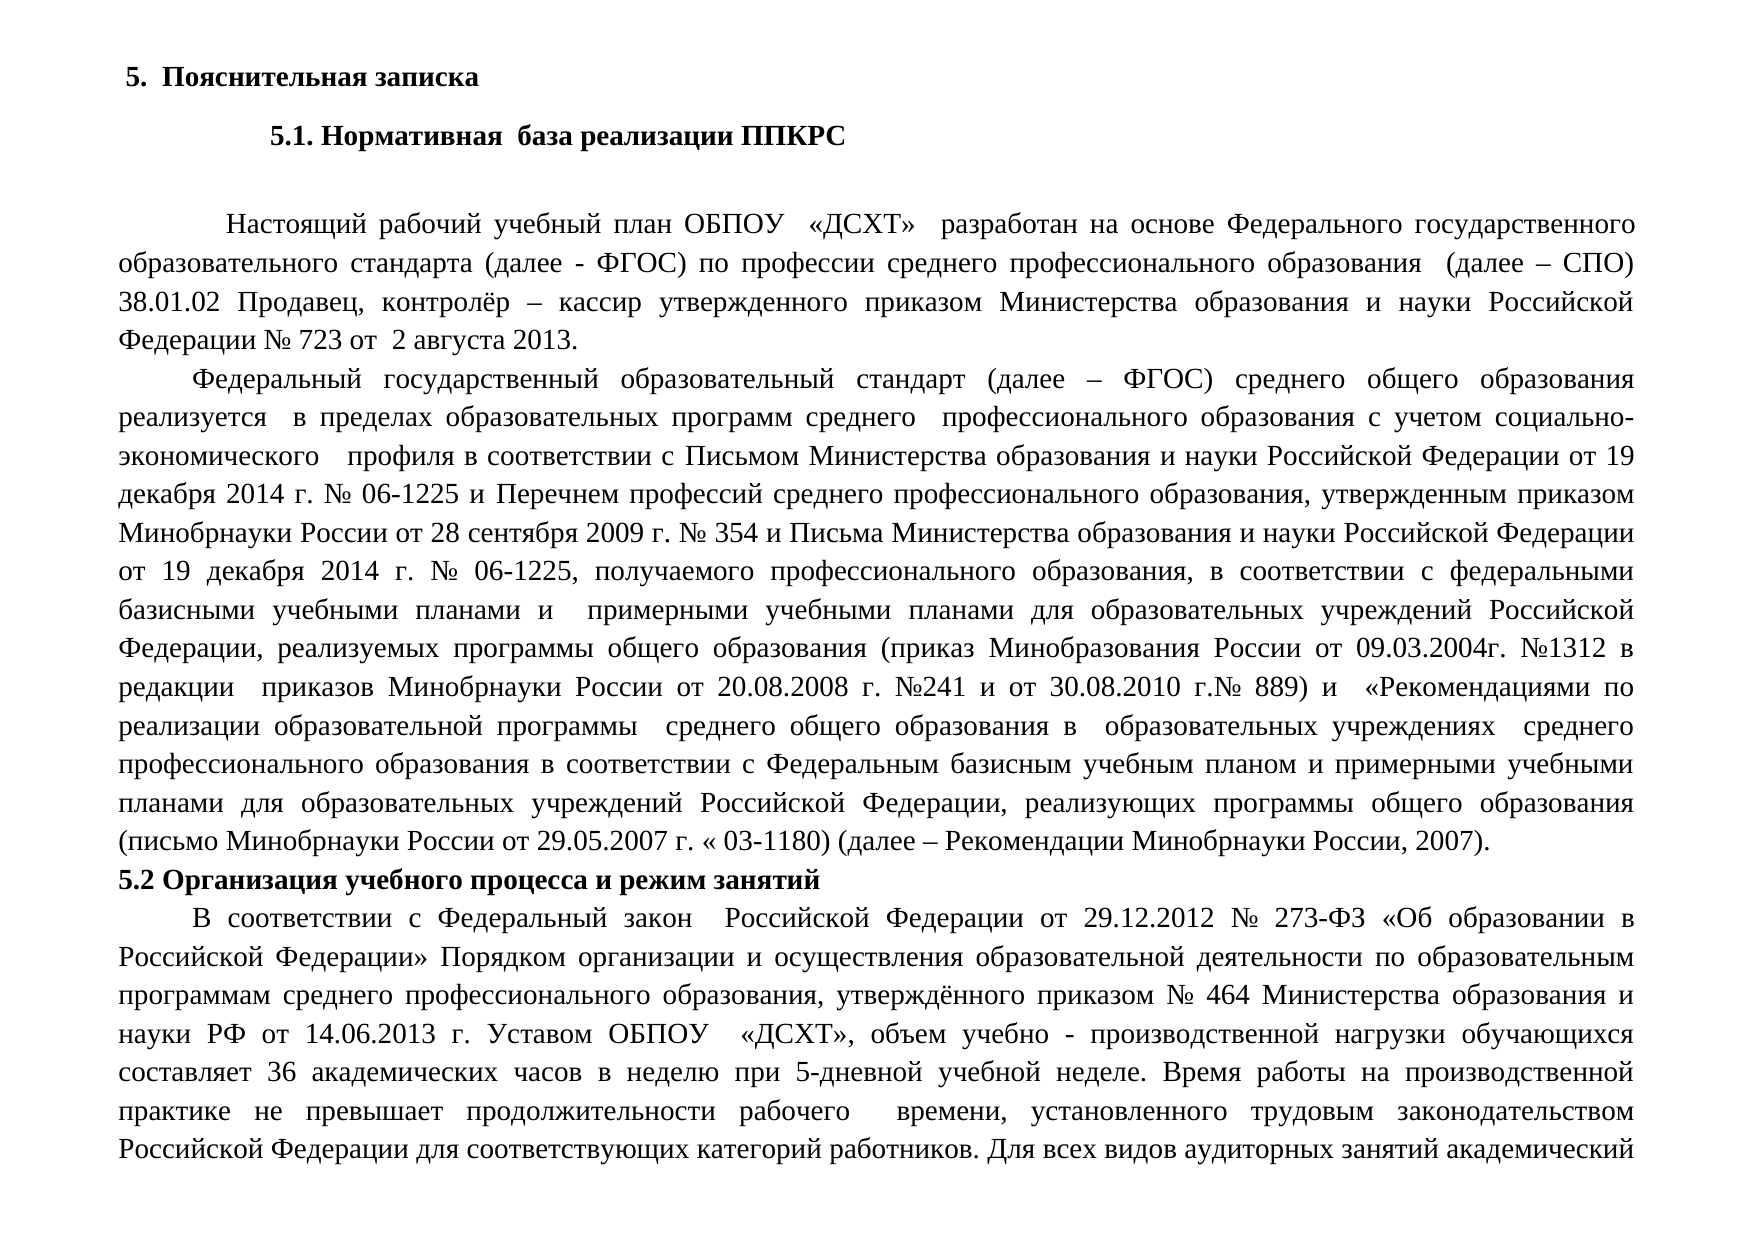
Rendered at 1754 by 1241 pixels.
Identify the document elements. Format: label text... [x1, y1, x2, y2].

text 5.1. Нормативная база реализации ППКРС [270, 118, 1636, 152]
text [118, 900, 1636, 1165]
text 5. Пояснительная записка [118, 59, 1636, 93]
text 5.2 Организация учебного процесса и режим занятий [118, 862, 1636, 895]
text Настоящий рабочий учебный план ОБПОУ «ДСХТ» разработан на основе Федерального государственного образовательного стандарта (далее - ФГОС) по профессии среднего профессионального образования (далее – СПО) 38.01.02 Продавец, контролёр – кассир утвержденного приказом Министерства образования и науки Российской Федерации № 723 от 2 августа 2013. [118, 207, 1636, 356]
text Федеральный государственный образовательный стандарт (далее – ФГОС) среднего общего образования реализуется в пределах образовательных программ среднего профессионального образования с учетом социально-экономического профиля в соответствии с Письмом Министерства образования и науки Российской Федерации от 19 декабря 2014 г. № 06-1225 и Перечнем профессий среднего профессионального образования, утвержденным приказом Минобрнауки России от 28 сентября 2009 г. № 354 и Письма Министерства образования и науки Российской Федерации от 19 декабря 2014 г. № 06-1225, получаемого профессионального образования, в соответствии с федеральными базисными учебными планами и примерными учебными планами для образовательных учреждений Российской Федерации, реализуемых программы общего образования (приказ Минобразования России от 09.03.2004г. №1312 в редакции приказов Минобрнауки России от 20.08.2008 г. №241 и от 30.08.2010 г.№ 889) и «Рекомендациями по реализации образовательной программы среднего общего образования в образовательных учреждениях среднего профессионального образования в соответствии с Федеральным базисным учебным планом и примерными учебными планами для образовательных учреждений Российской Федерации, реализующих программы общего образования (письмо Минобрнауки России от 29.05.2007 г. « 03-1180) (далее – Рекомендации Минобрнауки России, 2007). [118, 361, 1636, 857]
